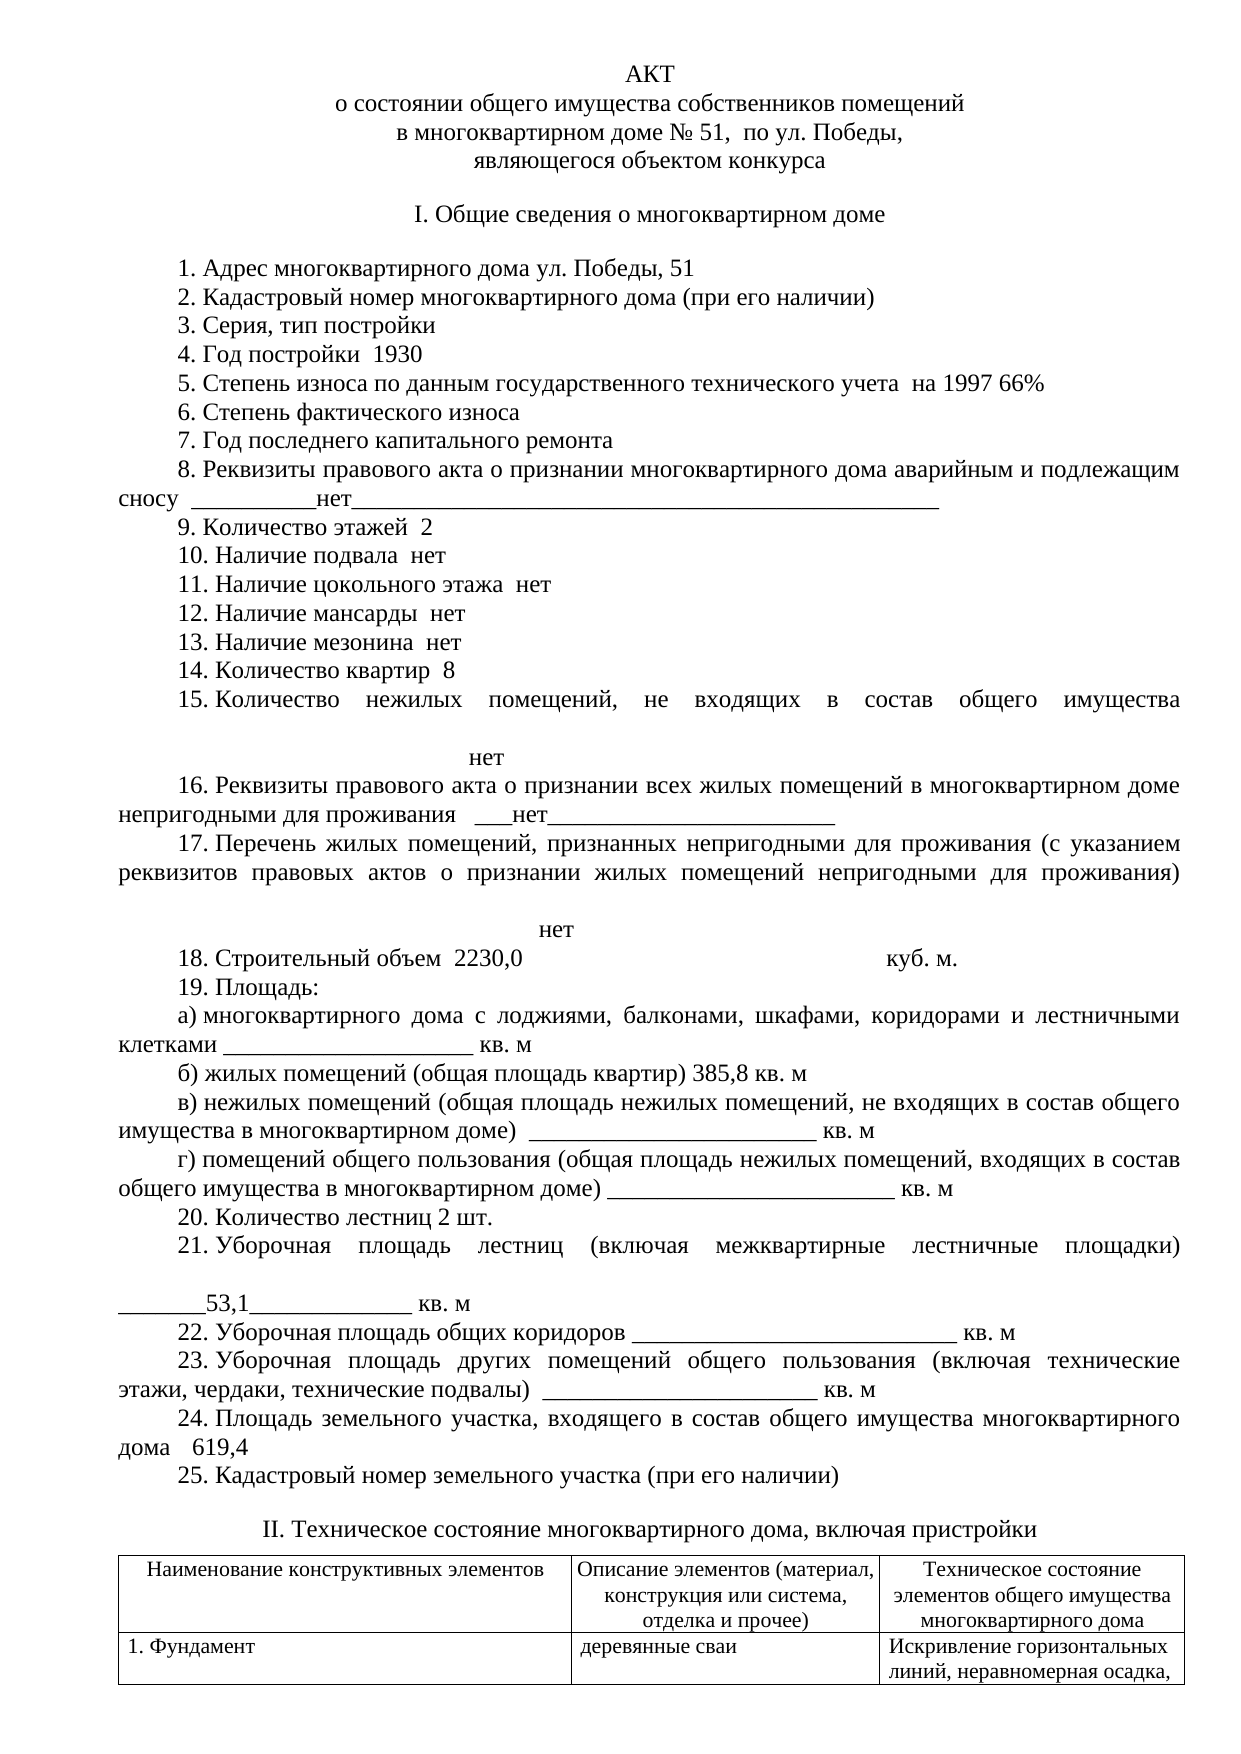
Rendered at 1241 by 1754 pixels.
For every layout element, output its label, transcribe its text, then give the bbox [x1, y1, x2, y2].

text II. Техническое состояние многоквартирного дома, включая пристройки [118, 1514, 1181, 1543]
text 11. Наличие цокольного этажа нет [118, 569, 1181, 598]
text 12. Наличие мансарды нет [118, 598, 1181, 627]
text нет [177, 742, 1181, 770]
text 22. Уборочная площадь общих коридоров __________________________ кв. м [118, 1317, 1181, 1345]
text 14. Количество квартир 8 [118, 655, 1181, 684]
text 23. Уборочная площадь других помещений общего пользования (включая технические этажи, чердаки, технические подвалы) ______________________ кв. м [118, 1345, 1181, 1403]
text а) многоквартирного дома с лоджиями, балконами, шкафами, коридорами и лестничными клетками ____________________ кв. м [118, 1000, 1181, 1058]
text 18. Строительный объем 2230,0 куб. м. [118, 943, 1181, 972]
text 3. Серия, тип постройки [118, 310, 1181, 339]
text 21. Уборочная площадь лестниц (включая межквартирные лестничные площадки) [118, 1230, 1181, 1288]
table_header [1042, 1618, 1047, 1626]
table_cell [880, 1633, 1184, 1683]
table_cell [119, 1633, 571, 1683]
text I. Общие сведения о многоквартирном доме [118, 199, 1181, 228]
text 8. Реквизиты правового акта о признании многоквартирного дома аварийным и подлежащим сносу __________нет_______________________________________________ [118, 454, 1181, 512]
text нет [118, 914, 1181, 943]
text 17. Перечень жилых помещений, признанных непригодными для проживания (с указанием реквизитов правовых актов о признании жилых помещений непригодными для проживания) [118, 828, 1181, 914]
text 20. Количество лестниц 2 шт. [118, 1202, 1181, 1230]
text 6. Степень фактического износа [118, 397, 1181, 425]
text являющегося объектом конкурса [118, 145, 1181, 174]
text АКТ [118, 59, 1181, 88]
text о состоянии общего имущества собственников помещений [118, 88, 1181, 117]
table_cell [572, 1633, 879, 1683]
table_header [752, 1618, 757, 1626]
text 25. Кадастровый номер земельного участка (при его наличии) [118, 1460, 1181, 1489]
text 15. Количество нежилых помещений, не входящих в состав общего имущества [118, 684, 1181, 742]
text 13. Наличие мезонина нет [118, 627, 1181, 655]
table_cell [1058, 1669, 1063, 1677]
text 2. Кадастровый номер многоквартирного дома (при его наличии) [118, 282, 1181, 310]
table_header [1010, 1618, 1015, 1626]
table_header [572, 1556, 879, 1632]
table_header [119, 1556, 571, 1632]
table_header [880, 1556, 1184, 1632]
text 9. Количество этажей 2 [118, 512, 1181, 540]
text г) помещений общего пользования (общая площадь нежилых помещений, входящих в состав общего имущества в многоквартирном доме) _______________________ кв. м [118, 1144, 1181, 1202]
text 16. Реквизиты правового акта о признании всех жилых помещений в многоквартирном доме непригодными для проживания ___нет_______________________ [118, 770, 1181, 828]
text в многоквартирном доме № 51, по ул. Победы, [118, 117, 1181, 145]
text б) жилых помещений (общая площадь квартир) 385,8 кв. м [118, 1058, 1181, 1087]
text 7. Год последнего капитального ремонта [118, 425, 1181, 454]
text 24. Площадь земельного участка, входящего в состав общего имущества многоквартирного дома 619,4 [118, 1403, 1181, 1460]
text 19. Площадь: [118, 972, 1181, 1000]
text 5. Степень износа по данным государственного технического учета на 1997 66% [118, 368, 1181, 397]
text 10. Наличие подвала нет [118, 540, 1181, 569]
text _______53,1_____________ кв. м [118, 1288, 1181, 1317]
text 4. Год постройки 1930 [118, 339, 1181, 368]
text 1. Адрес многоквартирного дома ул. Победы, 51 [118, 253, 1181, 282]
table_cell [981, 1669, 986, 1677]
text в) нежилых помещений (общая площадь нежилых помещений, не входящих в состав общего имущества в многоквартирном доме) _______________________ кв. м [118, 1087, 1181, 1144]
